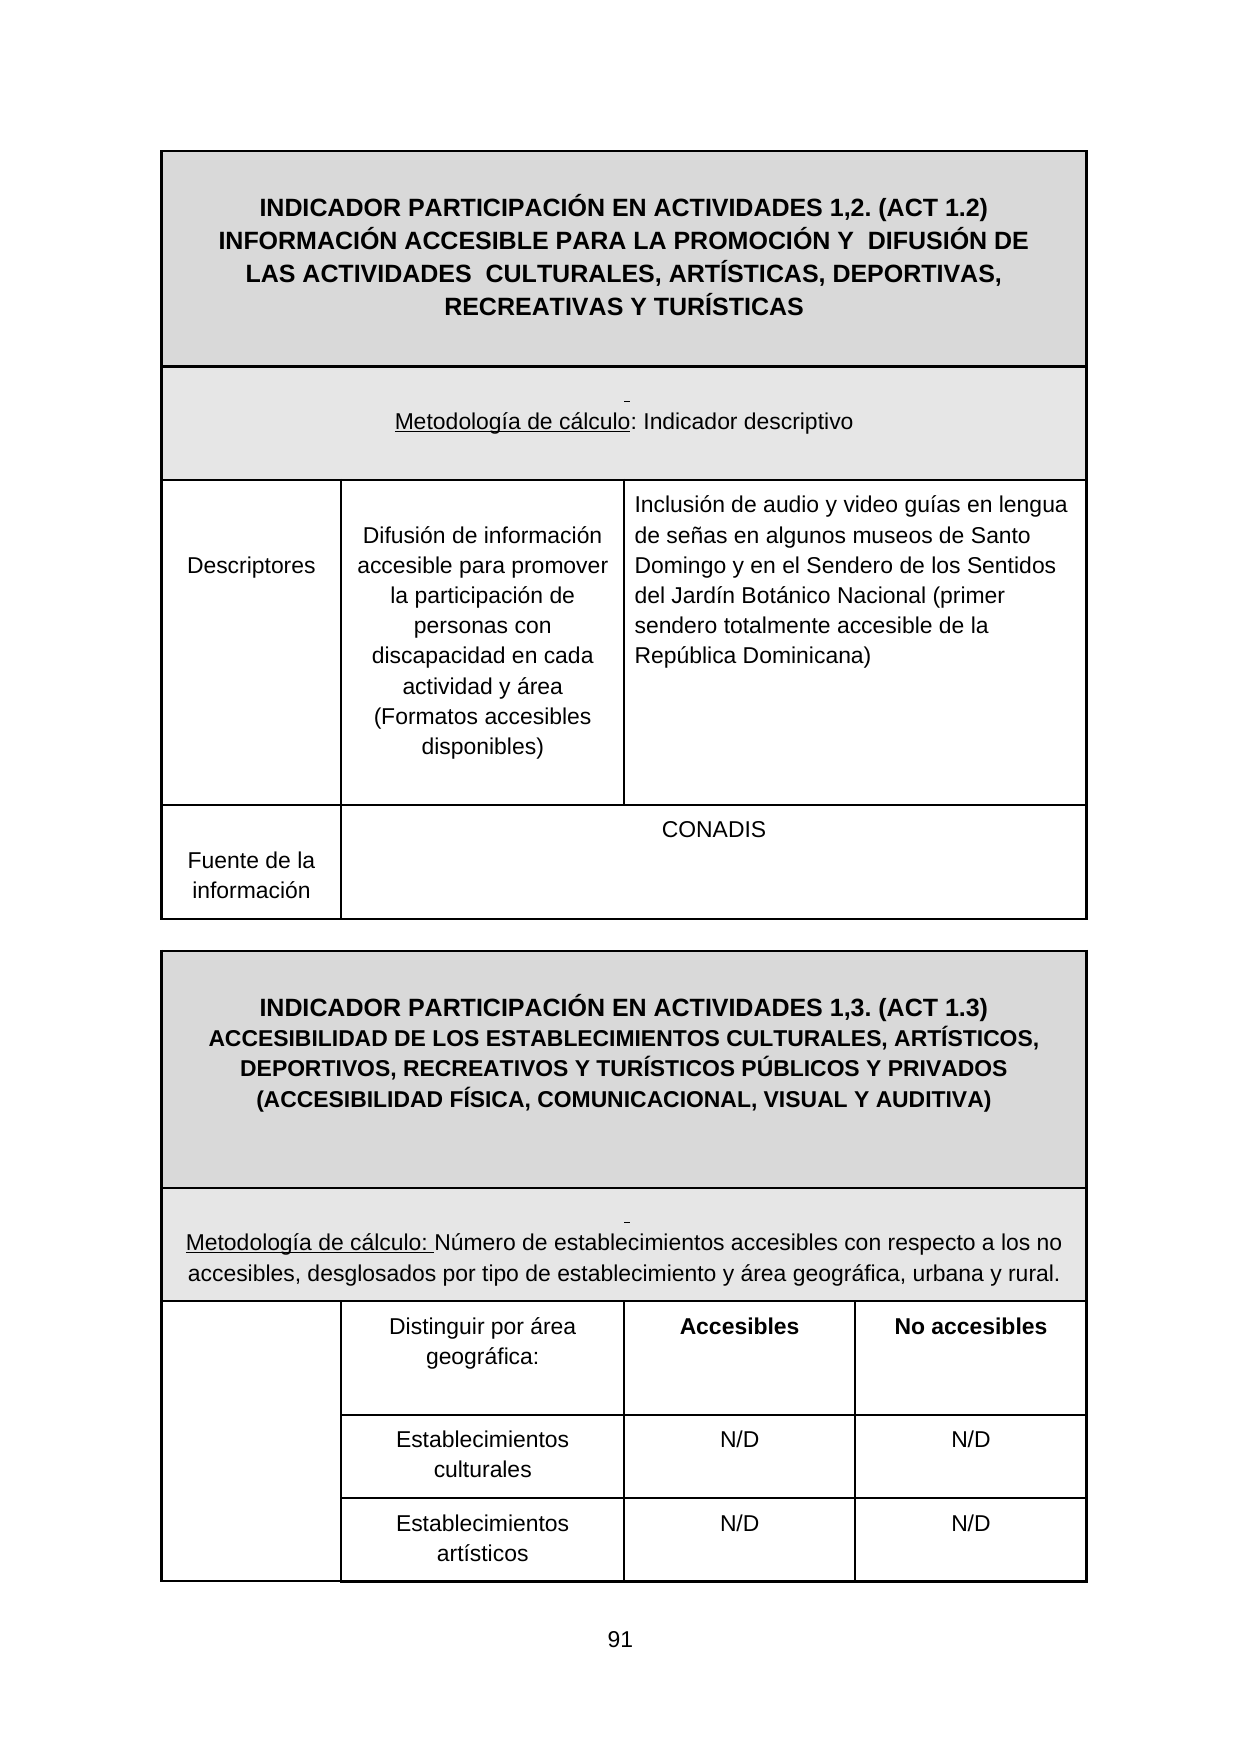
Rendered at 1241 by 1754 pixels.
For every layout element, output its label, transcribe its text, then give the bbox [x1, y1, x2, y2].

table_cell N/D [625, 1416, 854, 1497]
table_cell Inclusión de audio y video guías en lengua de señas en algunos museos de Santo Domingo y en el Sendero de los Sentidos del Jardín Botánico Nacional (primer sendero totalmente accesible de la República Dominicana) [625, 481, 1085, 804]
table_header INDICADOR PARTICIPACIÓN EN ACTIVIDADES 1,2. (ACT 1.2) INFORMACIÓN ACCESIBLE PARA LA PROMOCIÓN Y DIFUSIÓN DE LAS ACTIVIDADES CULTURALES, ARTÍSTICAS, DEPORTIVAS, RECREATIVAS Y TURÍSTICAS [163, 152, 1085, 365]
table_header INDICADOR PARTICIPACIÓN EN ACTIVIDADES 1,3. (ACT 1.3) ACCESIBILIDAD DE LOS ESTABLECIMIENTOS CULTURALES, ARTÍSTICOS, DEPORTIVOS, RECREATIVOS Y TURÍSTICOS PÚBLICOS Y PRIVADOS (ACCESIBILIDAD FÍSICA, COMUNICACIONAL, VISUAL Y AUDITIVA) [163, 952, 1085, 1187]
table_cell CONADIS [342, 806, 1085, 917]
table_cell Metodología de cálculo: Número de establecimientos accesibles con respecto a los no accesibles, desglosados por tipo de establecimiento y área geográfica, urbana y rural. [163, 1189, 1085, 1300]
table_cell Establecimientos artísticos [342, 1499, 623, 1580]
table_cell Establecimientos culturales [342, 1416, 623, 1497]
table_cell N/D [625, 1499, 854, 1580]
table_cell Difusión de información accesible para promover la participación de personas con discapacidad en cada actividad y área (Formatos accesibles disponibles) [342, 481, 623, 804]
table_cell Fuente de la información [163, 806, 340, 917]
table_cell N/D [856, 1416, 1085, 1497]
table_cell Accesibles [625, 1302, 854, 1414]
table_cell [163, 1302, 340, 1580]
table_cell Distinguir por área geográfica: [342, 1302, 623, 1414]
table_cell No accesibles [856, 1302, 1085, 1414]
table_cell Descriptores [163, 481, 340, 804]
table_cell Metodología de cálculo: Indicador descriptivo [163, 368, 1085, 479]
table_cell N/D [856, 1499, 1085, 1580]
